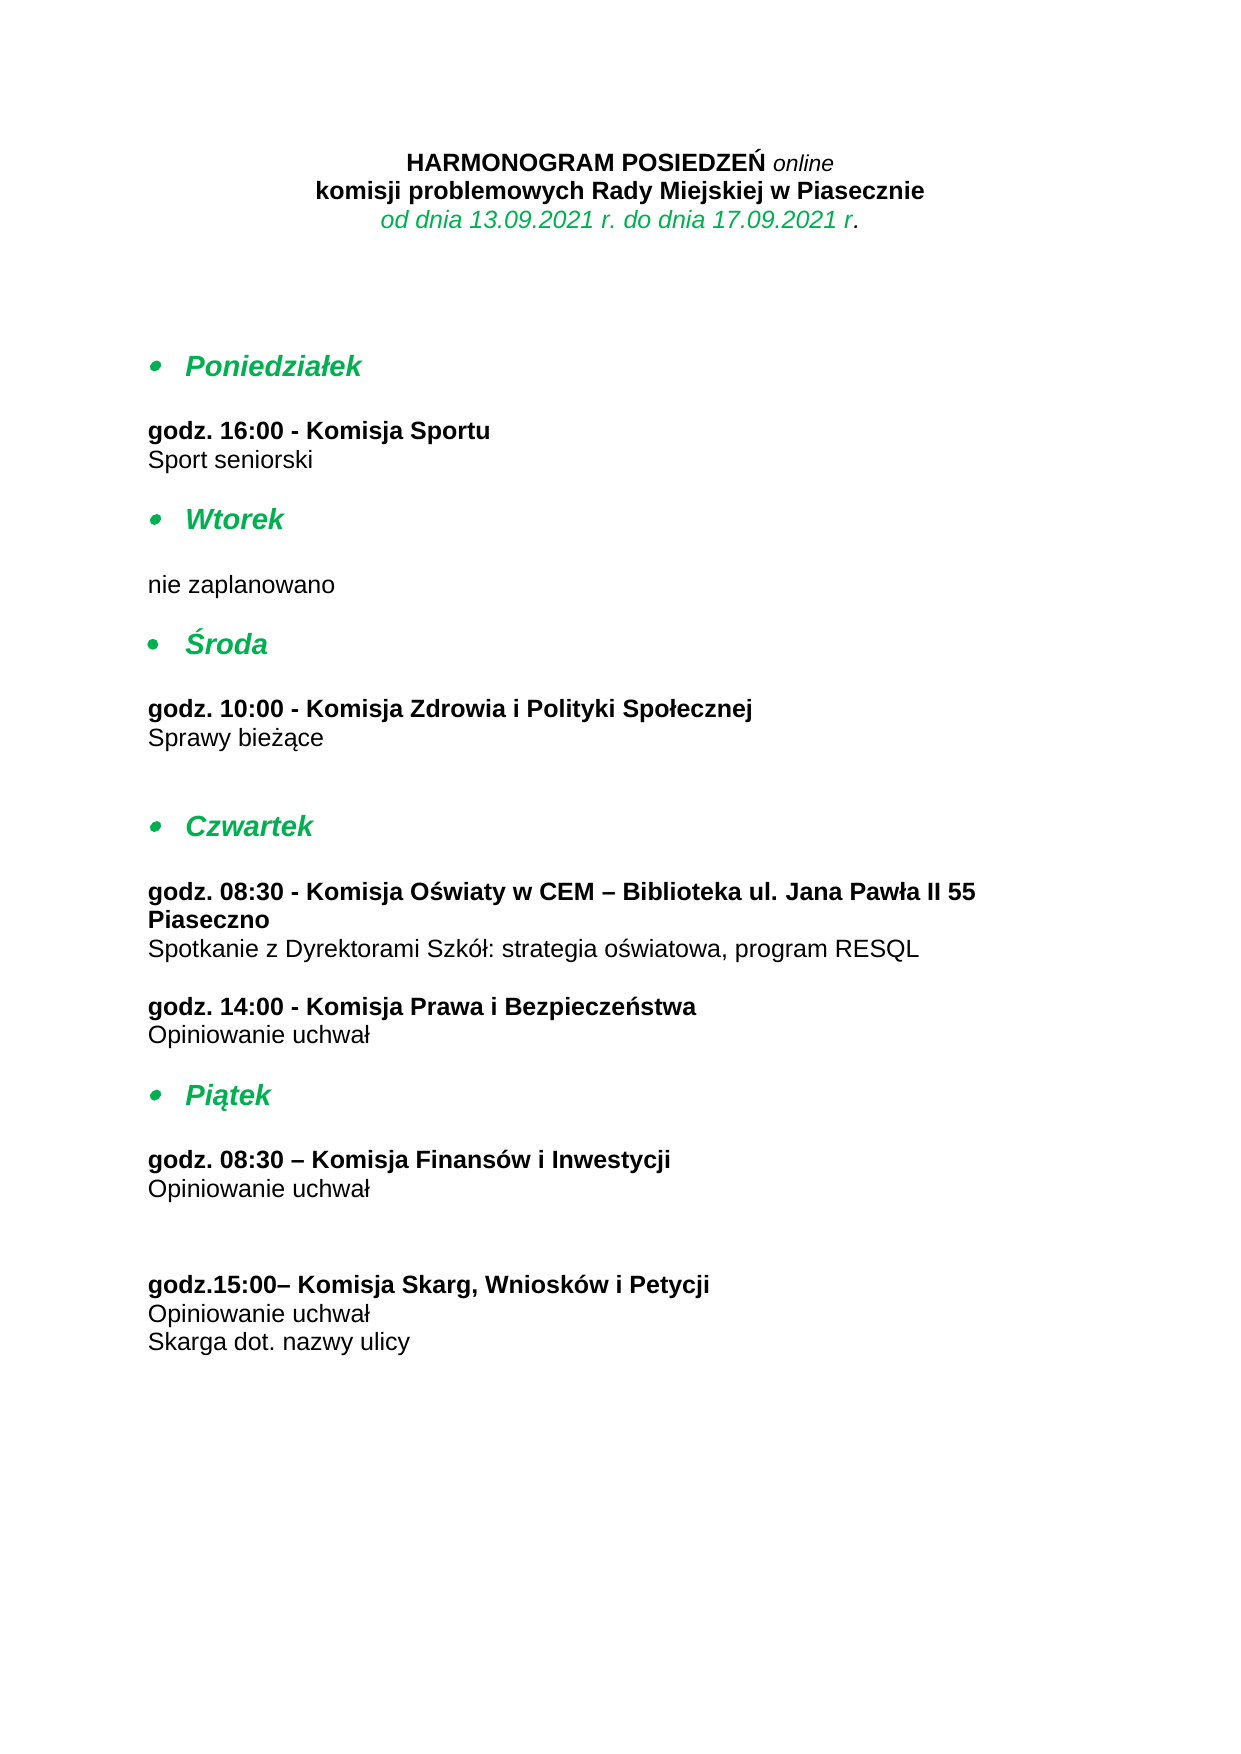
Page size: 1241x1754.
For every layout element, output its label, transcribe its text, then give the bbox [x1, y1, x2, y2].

text HARMONOGRAM POSIEDZEŃ online [148, 148, 1093, 176]
text godz. 16:00 - Komisja Sportu [148, 416, 1093, 445]
text godz. 08:30 – Komisja Finansów i Inwestycji [148, 1145, 1093, 1174]
text godz.15:00– Komisja Skarg, Wniosków i Petycji [148, 1270, 1093, 1299]
text godz. 08:30 - Komisja Oświaty w CEM – Biblioteka ul. Jana Pawła II 55 Piaseczno [148, 877, 1093, 934]
list Poniedziałek [148, 349, 1093, 383]
text Sprawy bieżące [148, 723, 1093, 752]
list Wtorek [148, 502, 1093, 536]
list Piątek [148, 1078, 1093, 1112]
text Spotkanie z Dyrektorami Szkół: strategia oświatowa, program RESQL [148, 934, 1093, 963]
text Opiniowanie uchwał [148, 1021, 1093, 1049]
list Środa [148, 627, 1093, 661]
text Opiniowanie uchwał [148, 1174, 1093, 1203]
text Opiniowanie uchwał [148, 1299, 1093, 1327]
text godz. 14:00 - Komisja Prawa i Bezpieczeństwa [148, 992, 1093, 1021]
text od dnia 13.09.2021 r. do dnia 17.09.2021 r. [148, 205, 1093, 234]
text komisji problemowych Rady Miejskiej w Piasecznie [148, 176, 1093, 205]
list Czwartek [148, 809, 1093, 843]
text godz. 10:00 - Komisja Zdrowia i Polityki Społecznej [148, 694, 1093, 723]
text nie zaplanowano [148, 570, 1093, 598]
text Skarga dot. nazwy ulicy [148, 1327, 1093, 1356]
text Sport seniorski [148, 445, 1093, 474]
